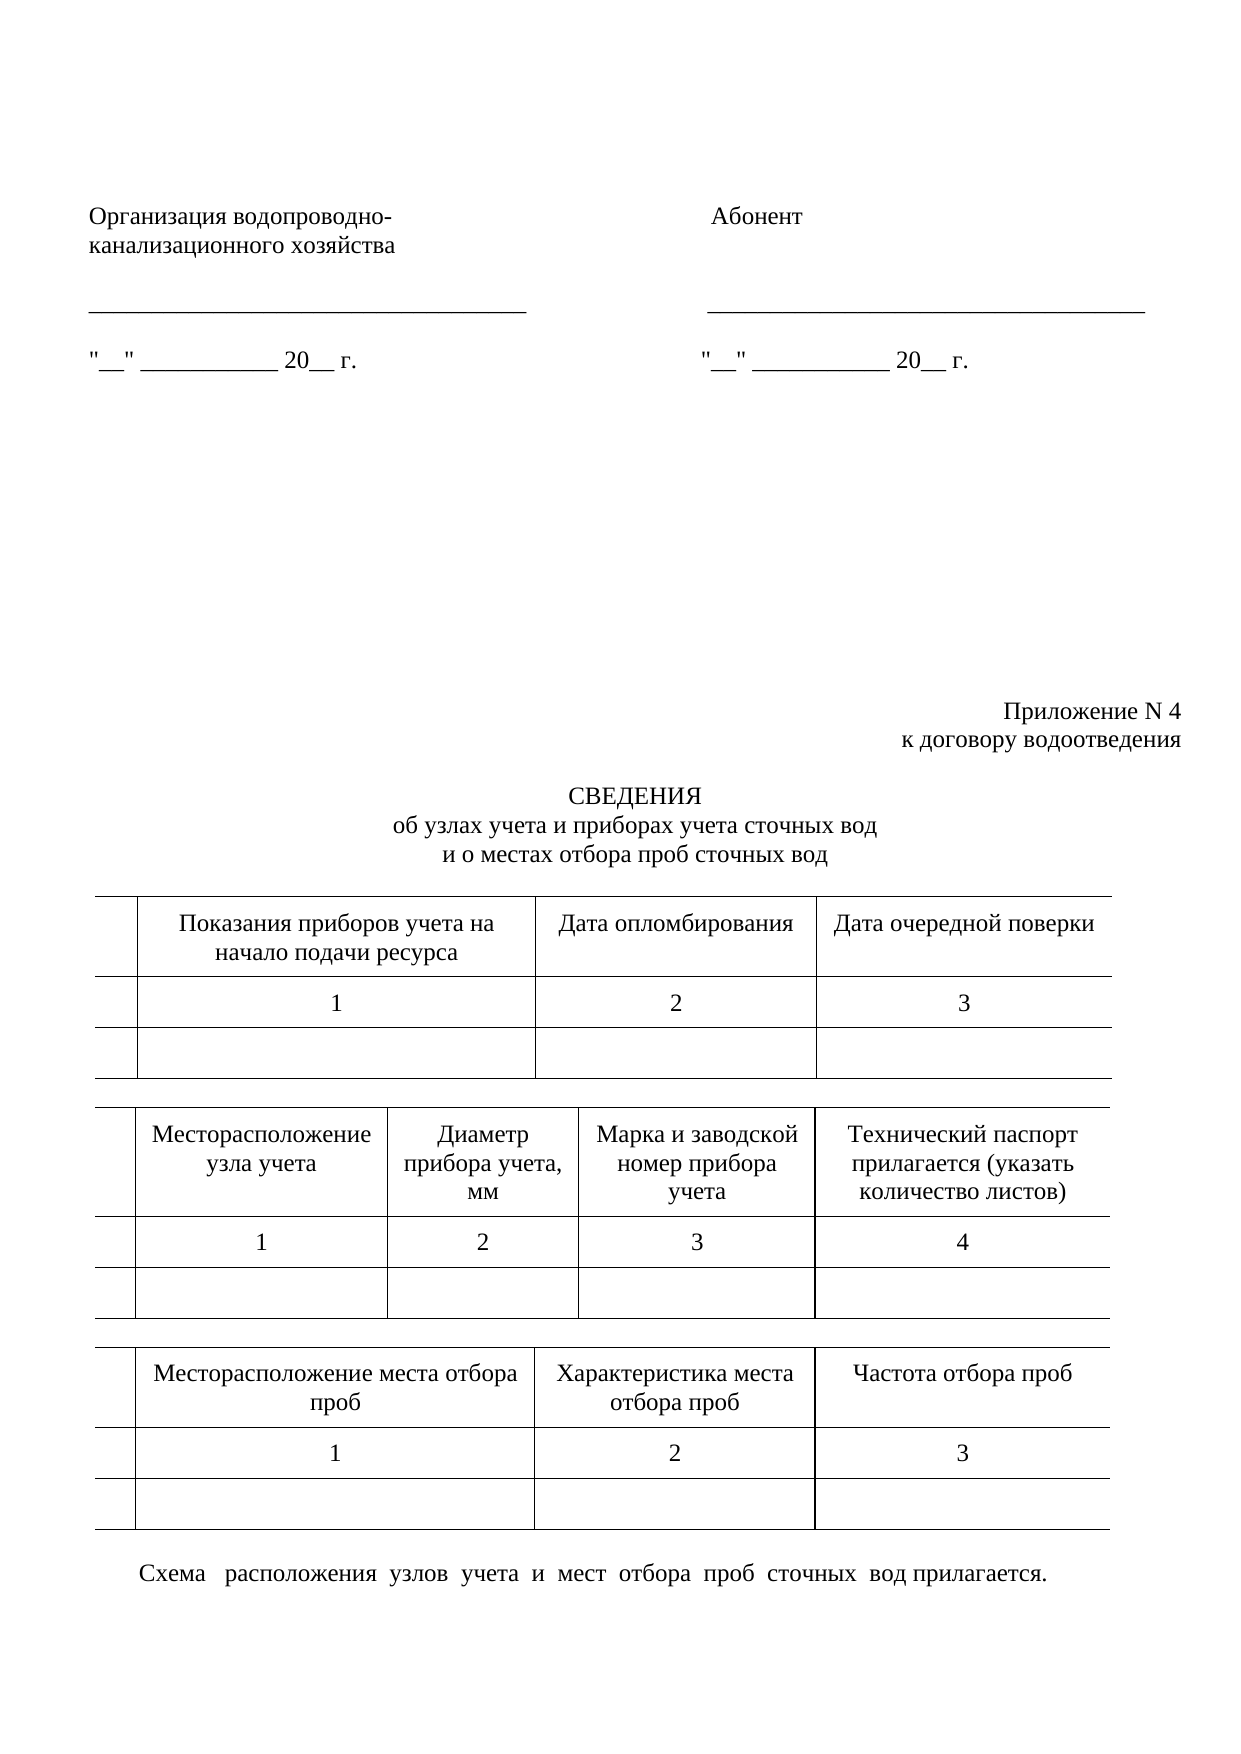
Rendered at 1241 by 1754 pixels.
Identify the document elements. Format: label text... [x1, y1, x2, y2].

text канализационного хозяйства [89, 230, 1181, 258]
table_header Показания приборов учета на начало подачи ресурса [138, 897, 535, 976]
table_cell [95, 1479, 135, 1529]
table_header Марка и заводской номер прибора учета [579, 1108, 814, 1216]
table_cell [817, 1028, 1112, 1078]
table_cell [136, 1268, 387, 1318]
table_cell [579, 1268, 814, 1318]
table_cell [95, 1428, 135, 1478]
table_cell [536, 1028, 816, 1078]
table_cell 2 [388, 1217, 578, 1267]
text об узлах учета и приборах учета сточных вод [89, 810, 1181, 839]
table_cell [95, 1217, 135, 1267]
table_header Дата очередной поверки [817, 897, 1112, 976]
table_header [95, 897, 137, 976]
text ___________________________________ ___________________________________ [89, 287, 1181, 316]
text Организация водопроводно- Абонент [89, 201, 1181, 230]
table_cell 4 [816, 1217, 1110, 1267]
text "__" ___________ 20__ г. "__" ___________ 20__ г. [89, 345, 1181, 373]
table_cell [388, 1268, 578, 1318]
table_cell [95, 1028, 137, 1078]
table_header Технический паспорт прилагается (указать количество листов) [816, 1108, 1110, 1216]
table_cell 2 [536, 977, 816, 1027]
table_cell 1 [138, 977, 535, 1027]
text Приложение N 4 [89, 696, 1181, 724]
text и о местах отбора проб сточных вод [89, 839, 1181, 867]
table_header Дата опломбирования [536, 897, 816, 976]
table_cell [95, 1268, 135, 1318]
table_cell 1 [136, 1428, 534, 1478]
table_header [95, 1108, 135, 1216]
table_header Частота отбора проб [816, 1348, 1110, 1427]
table_cell 3 [816, 1428, 1110, 1478]
text к договору водоотведения [89, 724, 1181, 753]
table_header Характеристика места отбора проб [535, 1348, 814, 1427]
table_header Месторасположение места отбора проб [136, 1348, 534, 1427]
table_cell [816, 1268, 1110, 1318]
table_cell [816, 1479, 1110, 1529]
table_cell [138, 1028, 535, 1078]
table_cell [136, 1479, 534, 1529]
table_cell 3 [817, 977, 1112, 1027]
table_cell [95, 977, 137, 1027]
text Схема расположения узлов учета и мест отбора проб сточных вод прилагается. [89, 1558, 1181, 1587]
table_header Месторасположение узла учета [136, 1108, 387, 1216]
table_cell 2 [535, 1428, 814, 1478]
table_header Диаметр прибора учета, мм [388, 1108, 578, 1216]
table_header [95, 1348, 135, 1427]
table_cell 1 [136, 1217, 387, 1267]
text СВЕДЕНИЯ [89, 781, 1181, 810]
table_cell [535, 1479, 814, 1529]
table_cell 3 [579, 1217, 814, 1267]
